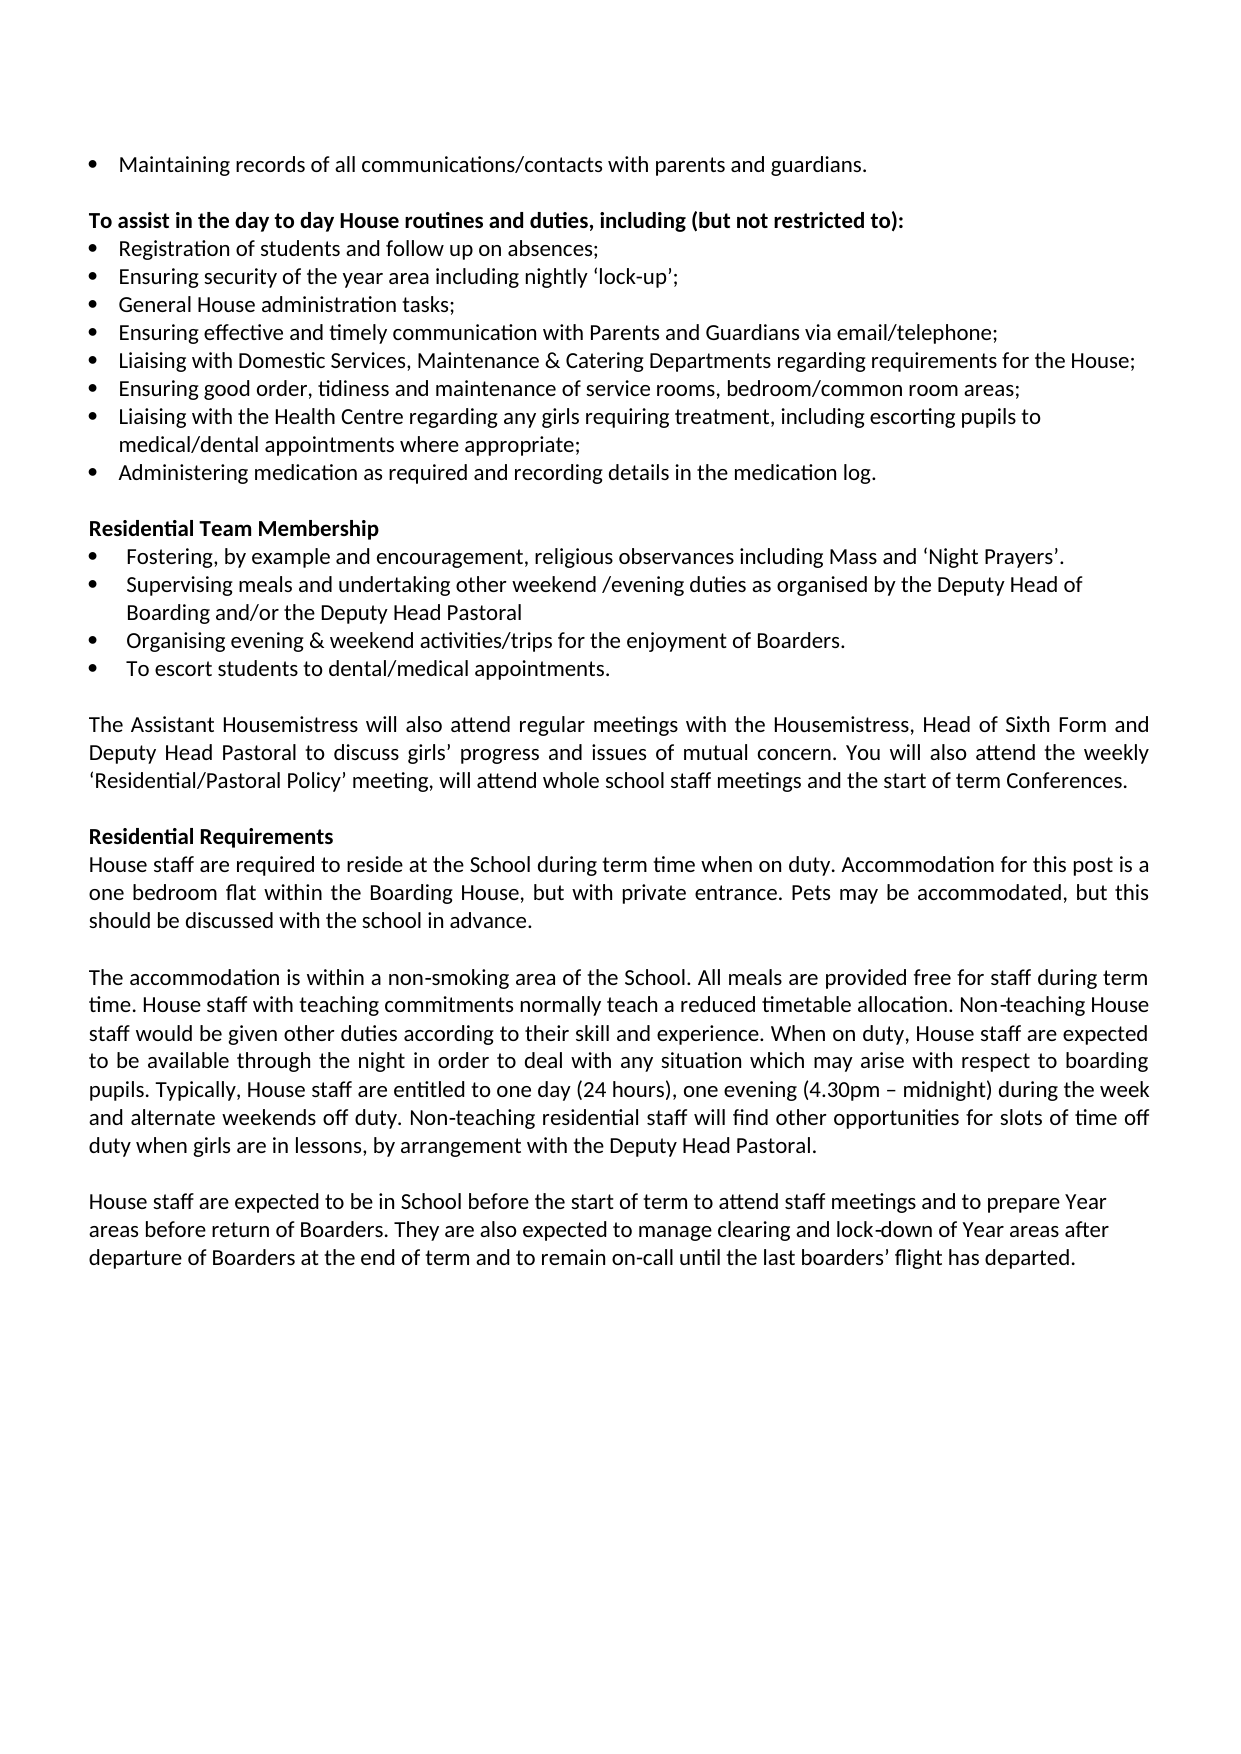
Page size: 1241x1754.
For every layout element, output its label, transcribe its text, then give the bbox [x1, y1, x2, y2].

list Maintaining records of all communications/contacts with parents and guardians. [89, 150, 1152, 178]
text Residential Requirements [89, 822, 1152, 851]
list To escort students to dental/medical appointments. [89, 654, 1152, 682]
list Liaising with Domestic Services, Maintenance & Catering Departments regarding requirements for the House; [89, 346, 1152, 374]
list Fostering, by example and encouragement, religious observances including Mass and ‘Night Prayers’. [89, 542, 1152, 570]
text The Assistant Housemistress will also attend regular meetings with the Housemistress, Head of Sixth Form and Deputy Head Pastoral to discuss girls’ progress and issues of mutual concern. You will also attend the weekly ‘Residential/Pastoral Policy’ meeting, will attend whole school staff meetings and the start of term Conferences. [89, 710, 1152, 794]
text Residential Team Membership [89, 514, 1152, 542]
list Supervising meals and undertaking other weekend /evening duties as organised by the Deputy Head of Boarding and/or the Deputy Head Pastoral [89, 570, 1152, 626]
list Ensuring effective and timely communication with Parents and Guardians via email/telephone; [89, 318, 1152, 346]
text House staff are expected to be in School before the start of term to attend staff meetings and to prepare Year areas before return of Boarders. They are also expected to manage clearing and lock‐down of Year areas after departure of Boarders at the end of term and to remain on-call until the last boarders’ flight has departed. [89, 1187, 1152, 1271]
text The accommodation is within a non‐smoking area of the School. All meals are provided free for staff during term time. House staff with teaching commitments normally teach a reduced timetable allocation. Non‐teaching House staff would be given other duties according to their skill and experience. When on duty, House staff are expected to be available through the night in order to deal with any situation which may arise with respect to boarding pupils. Typically, House staff are entitled to one day (24 hours), one evening (4.30pm – midnight) during the week and alternate weekends off duty. Non‐teaching residential staff will find other opportunities for slots of time off duty when girls are in lessons, by arrangement with the Deputy Head Pastoral. [89, 963, 1152, 1159]
list To assist in the day to day House routines and duties, including (but not restricted to): [89, 206, 1152, 234]
text House staff are required to reside at the School during term time when on duty. Accommodation for this post is a one bedroom flat within the Boarding House, but with private entrance. Pets may be accommodated, but this should be discussed with the school in advance. [89, 851, 1152, 934]
list Registration of students and follow up on absences; [89, 234, 1152, 262]
list Administering medication as required and recording details in the medication log. [89, 458, 1152, 486]
list Ensuring security of the year area including nightly ‘lock-up’; [89, 262, 1152, 290]
list Ensuring good order, tidiness and maintenance of service rooms, bedroom/common room areas; [89, 374, 1152, 402]
list Organising evening & weekend activities/trips for the enjoyment of Boarders. [89, 626, 1152, 654]
list General House administration tasks; [89, 290, 1152, 318]
list Liaising with the Health Centre regarding any girls requiring treatment, including escorting pupils to medical/dental appointments where appropriate; [89, 402, 1152, 458]
